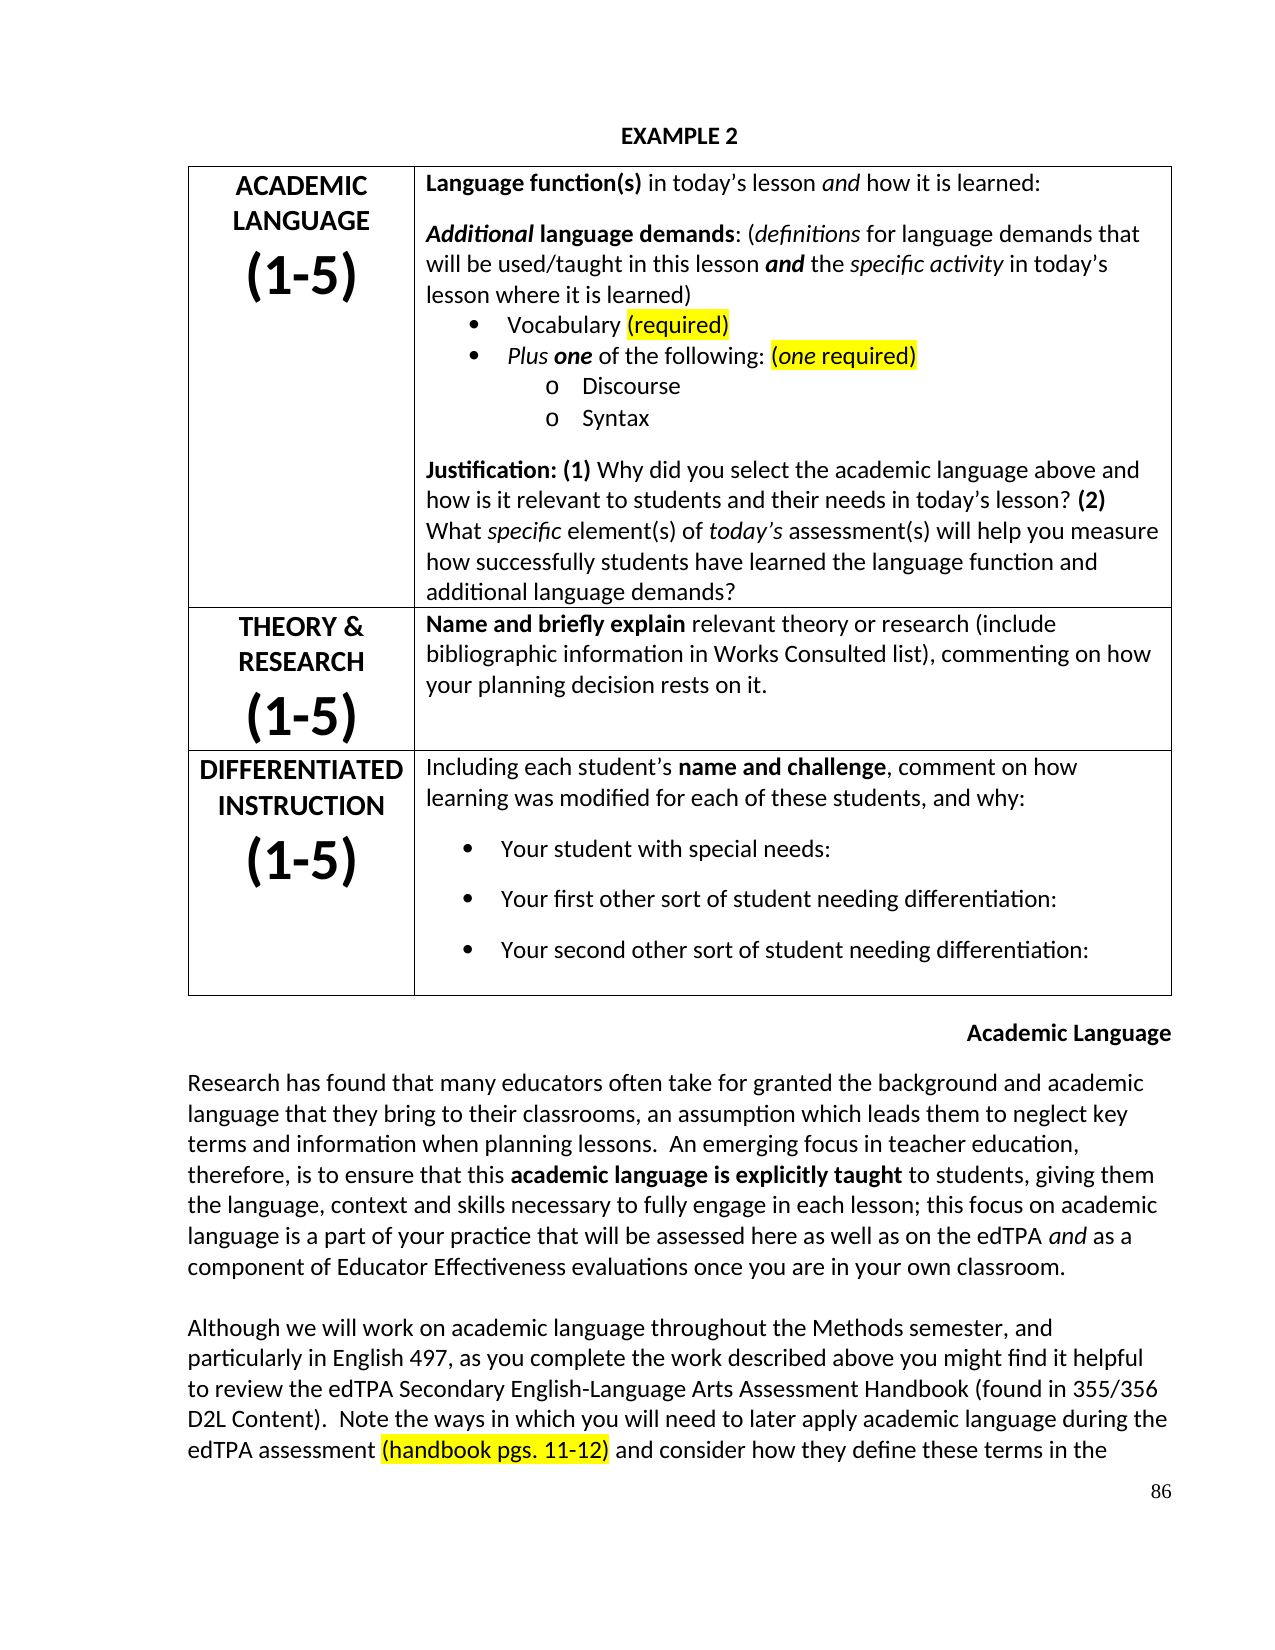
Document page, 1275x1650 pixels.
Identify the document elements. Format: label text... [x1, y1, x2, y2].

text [187, 1312, 1171, 1464]
table_cell THEORY & RESEARCH (1-5) [189, 608, 414, 750]
table_cell Including each student’s name and challenge, comment on how learning was modified for each of these students, and why: Your student with special needs: Your first other sort of student needing differentiation: Your second other sort of student needing differentiation: [415, 751, 1171, 995]
table_header ACADEMIC LANGUAGE (1-5) [189, 167, 414, 607]
table_cell Name and briefly explain relevant theory or research (include bibliographic information in Works Consulted list), commenting on how your planning decision rests on it. [415, 608, 1171, 750]
text EXAMPLE 2 [187, 120, 1171, 151]
table_header Language function(s) in today’s lesson and how it is learned: Additional language demands: (definitions for language demands that will be used/taught in this lesson and the specific activity in today’s lesson where it is learned) Vocabulary (required) Plus one of the following: (one required) Discourse Syntax Justification: (1) Why did you select the academic language above and how is it relevant to students and their needs in today’s lesson? (2) What specific element(s) of today’s assessment(s) will help you measure how successfully students have learned the language function and additional language demands? [415, 167, 1171, 607]
table_cell DIFFERENTIATED INSTRUCTION (1-5) [189, 751, 414, 995]
text Academic Language [187, 1017, 1171, 1047]
text Research has found that many educators often take for granted the background and academic language that they bring to their classrooms, an assumption which leads them to neglect key terms and information when planning lessons. An emerging focus in teacher education, therefore, is to ensure that this academic language is explicitly taught to students, giving them the language, context and skills necessary to fully engage in each lesson; this focus on academic language is a part of your practice that will be assessed here as well as on the edTPA and as a component of Educator Effectiveness evaluations once you are in your own classroom. [187, 1068, 1171, 1281]
